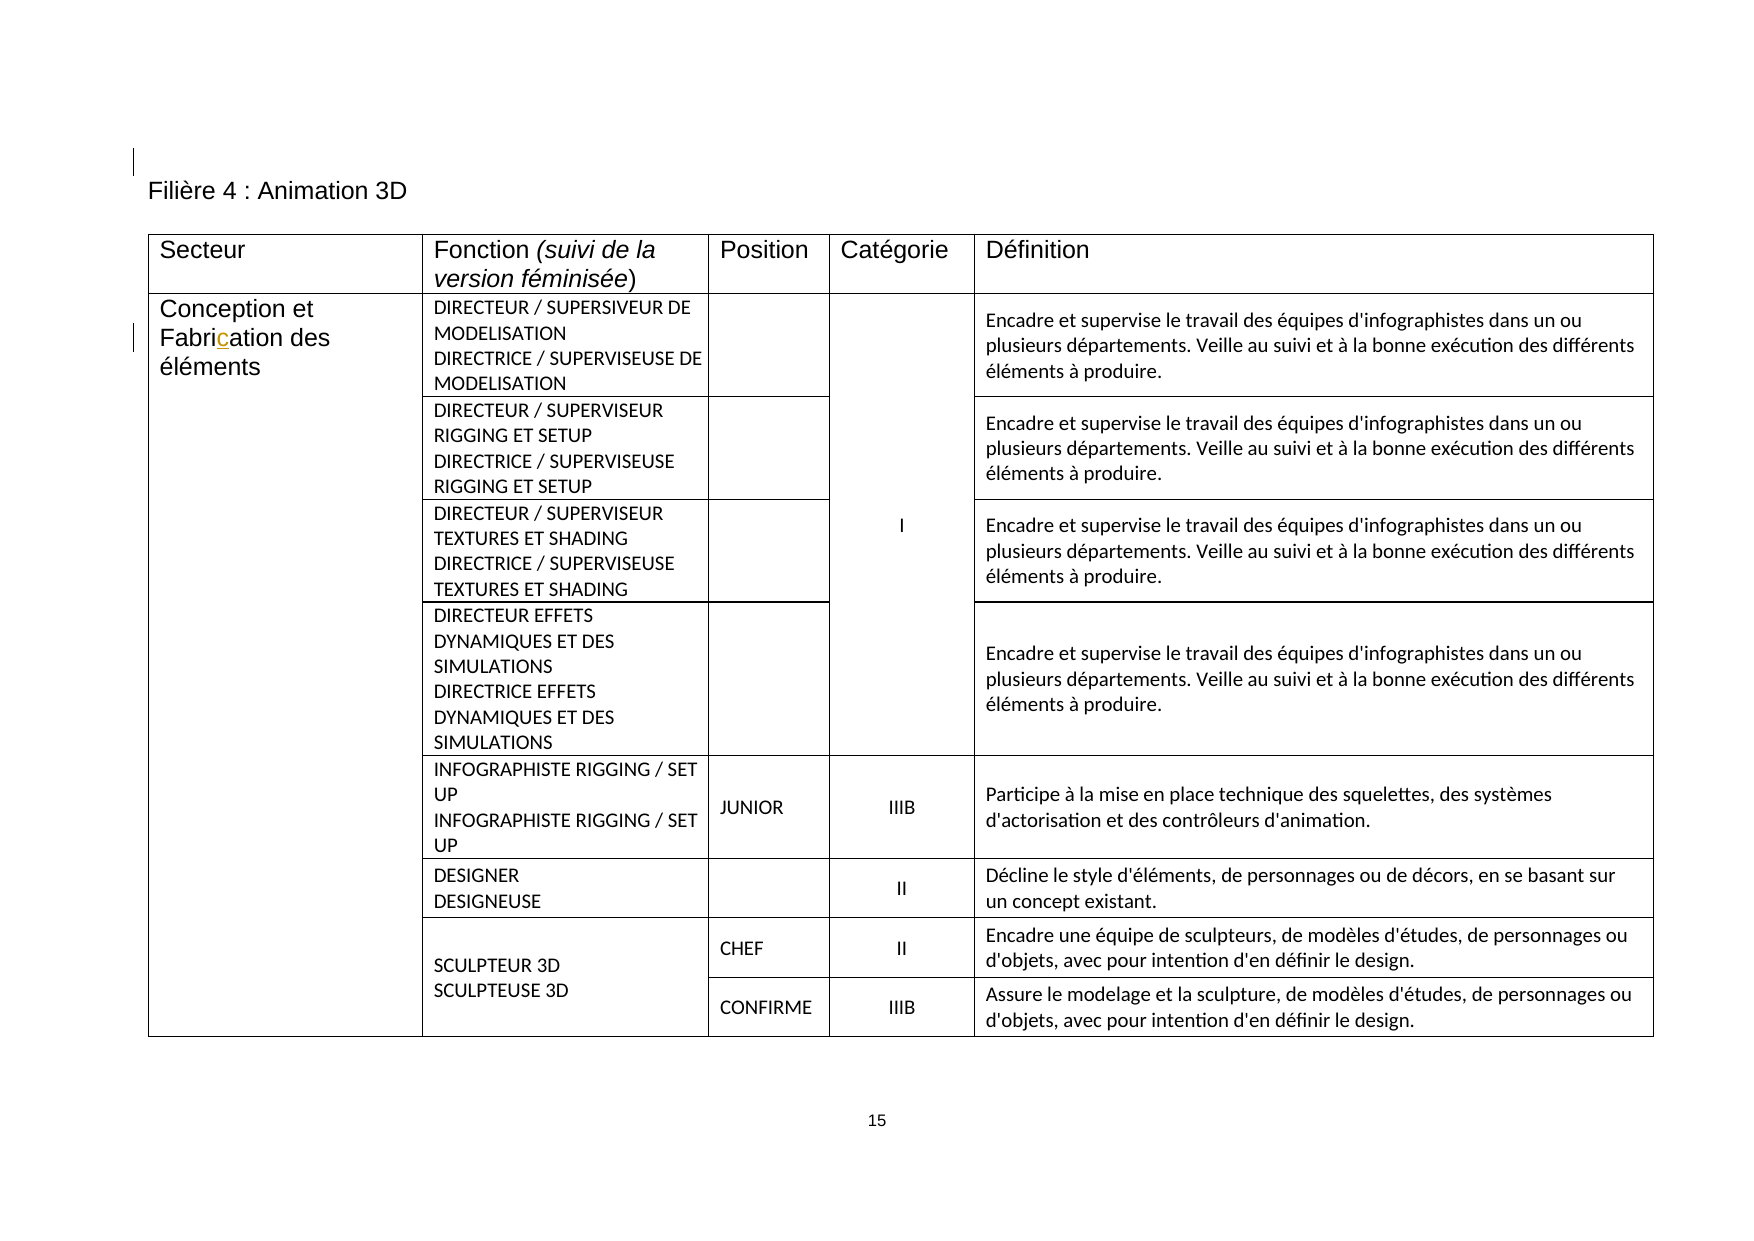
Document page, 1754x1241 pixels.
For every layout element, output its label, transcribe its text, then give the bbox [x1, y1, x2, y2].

table_cell II [830, 859, 974, 917]
table_cell [709, 294, 829, 396]
table_cell DESIGNER DESIGNEUSE [423, 859, 708, 917]
table_cell Encadre une équipe de sculpteurs, de modèles d'études, de personnages ou d'objets, avec pour intention d'en définir le design. [975, 918, 1653, 977]
table_cell DIRECTEUR / SUPERVISEUR TEXTURES ET SHADING DIRECTRICE / SUPERVISEUSE TEXTURES ET SHADING [423, 500, 708, 601]
table_cell DIRECTEUR / SUPERVISEUR RIGGING ET SETUP DIRECTRICE / SUPERVISEUSE RIGGING ET SETUP [423, 397, 708, 499]
table_cell I [830, 294, 974, 755]
table_cell Conception et Fabriation des éléments [149, 294, 422, 1036]
table_header Définition [975, 235, 1653, 293]
table_cell IIIB [830, 756, 974, 858]
table_cell [709, 603, 829, 755]
table_cell Encadre et supervise le travail des équipes d'infographistes dans un ou plusieurs départements. Veille au suivi et à la bonne exécution des différents éléments à produire. [975, 603, 1653, 755]
table_cell [709, 500, 829, 601]
table_cell INFOGRAPHISTE RIGGING / SET UP INFOGRAPHISTE RIGGING / SET UP [423, 756, 708, 858]
table_cell Participe à la mise en place technique des squelettes, des systèmes d'actorisation et des contrôleurs d'animation. [975, 756, 1653, 858]
text Filière 4 : Animation 3D [148, 176, 1606, 205]
table_cell Encadre et supervise le travail des équipes d'infographistes dans un ou plusieurs départements. Veille au suivi et à la bonne exécution des différents éléments à produire. [975, 500, 1653, 601]
table_cell SCULPTEUR 3D SCULPTEUSE 3D [423, 918, 708, 1036]
table_cell JUNIOR [709, 756, 829, 858]
table_cell DIRECTEUR EFFETS DYNAMIQUES ET DES SIMULATIONS DIRECTRICE EFFETS DYNAMIQUES ET DES SIMULATIONS [423, 603, 708, 755]
table_header Secteur [149, 235, 422, 293]
table_cell [709, 859, 829, 917]
table_cell DIRECTEUR / SUPERSIVEUR DE MODELISATION DIRECTRICE / SUPERVISEUSE DE MODELISATION [423, 294, 708, 396]
table_cell CONFIRME [709, 978, 829, 1036]
table_cell II [830, 918, 974, 977]
table_cell Assure le modelage et la sculpture, de modèles d'études, de personnages ou d'objets, avec pour intention d'en définir le design. [975, 978, 1653, 1036]
table_cell Encadre et supervise le travail des équipes d'infographistes dans un ou plusieurs départements. Veille au suivi et à la bonne exécution des différents éléments à produire. [975, 397, 1653, 499]
table_cell Décline le style d'éléments, de personnages ou de décors, en se basant sur un concept existant. [975, 859, 1653, 917]
table_cell CHEF [709, 918, 829, 977]
table_cell Encadre et supervise le travail des équipes d'infographistes dans un ou plusieurs départements. Veille au suivi et à la bonne exécution des différents éléments à produire. [975, 294, 1653, 396]
table_header Position [709, 235, 829, 293]
table_header Fonction (suivi de la version féminisée) [423, 235, 708, 293]
table_header Catégorie [830, 235, 974, 293]
table_cell [709, 397, 829, 499]
table_cell IIIB [830, 978, 974, 1036]
